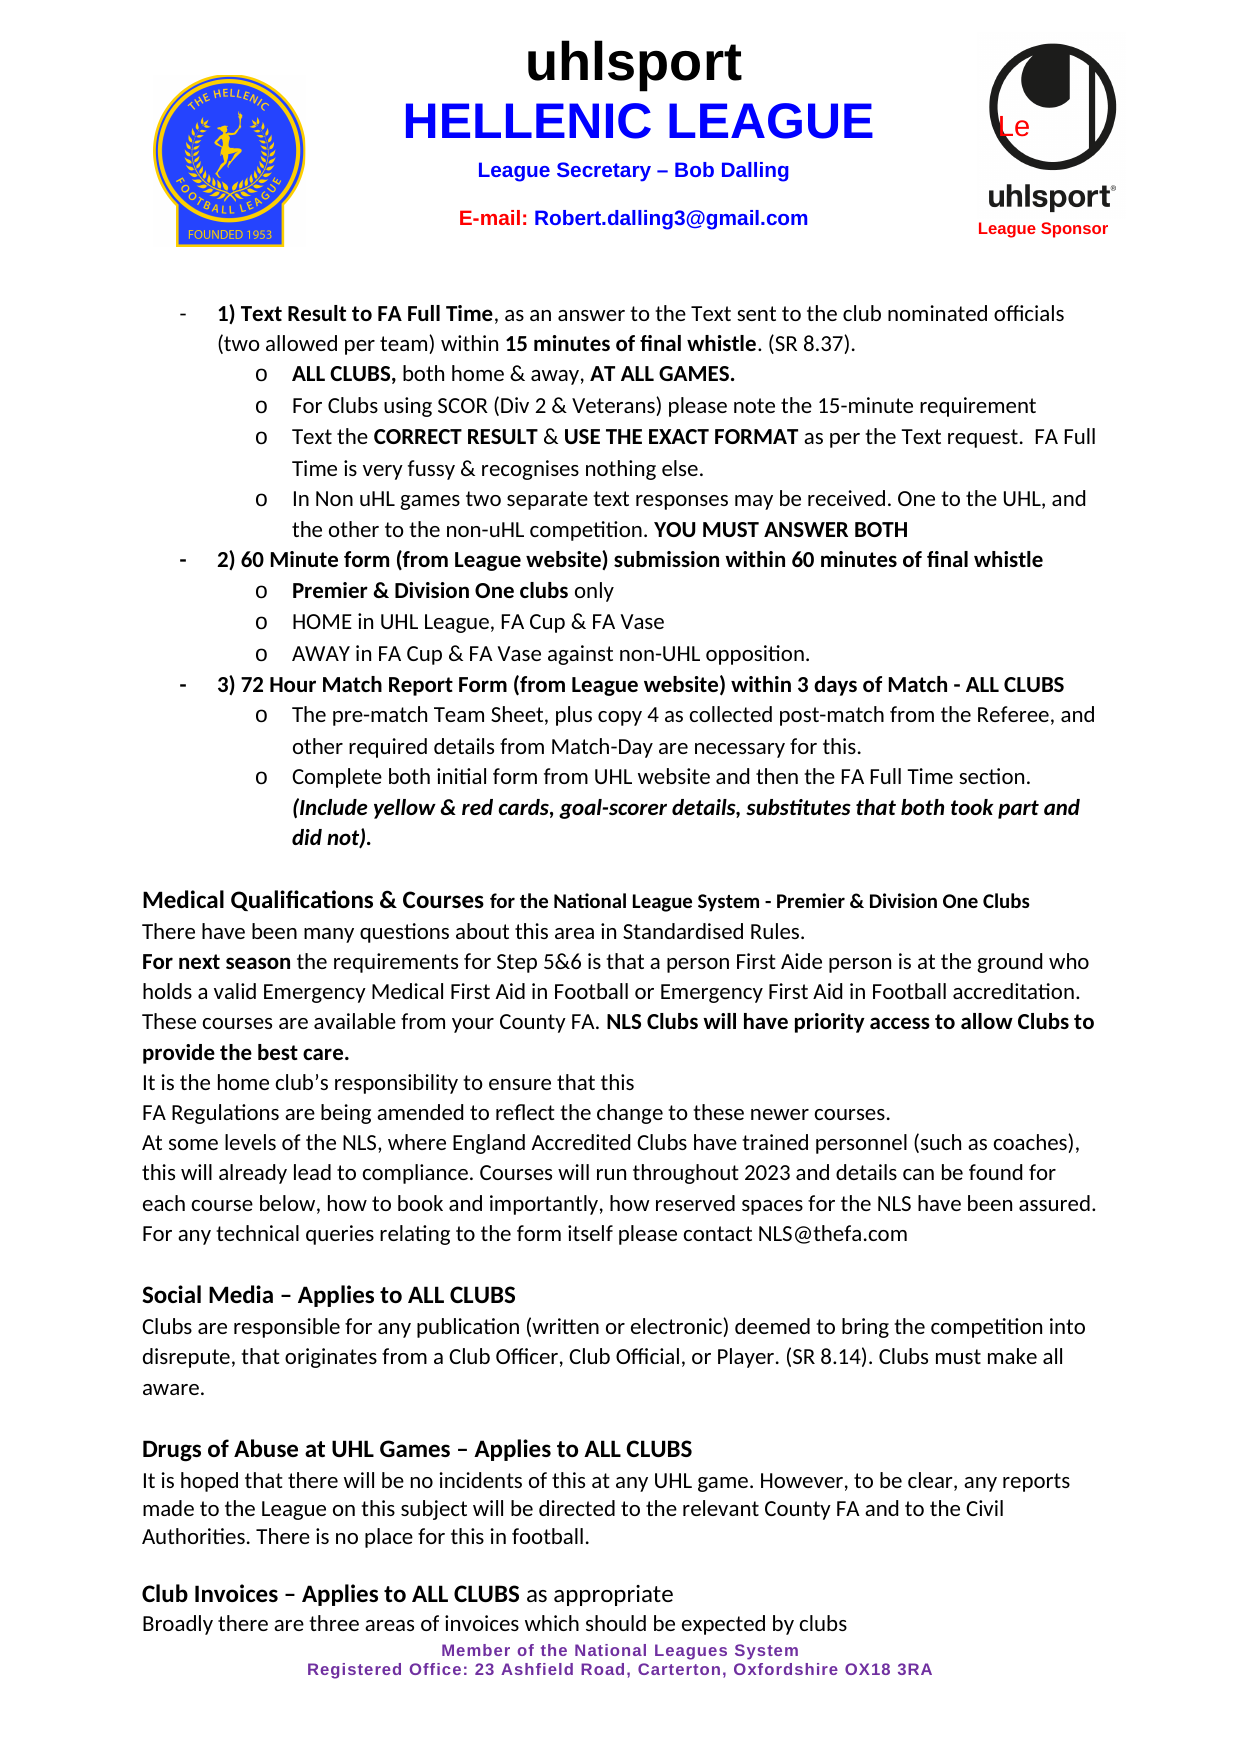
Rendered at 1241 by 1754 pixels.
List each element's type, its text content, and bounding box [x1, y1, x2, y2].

text Clubs are responsible for any publication (written or electronic) deemed to bring the competition into disrepute, that originates from a Club Officer, Club Official, or Player. (SR 8.14). Clubs must make all aware. [142, 1312, 1098, 1401]
list 1) Text Result to FA Full Time, as an answer to the Text sent to the club nominated officials (two allowed per team) within 15 minutes of final whistle. (SR 8.37). [179, 299, 1098, 357]
text Social Media – Applies to ALL CLUBS [142, 1279, 1098, 1310]
text It is hoped that there will be no incidents of this at any UHL game. However, to be clear, any reports made to the League on this subject will be directed to the relevant County FA and to the Civil Authorities. There is no place for this in football. [142, 1466, 1098, 1550]
list AWAY in FA Cup & FA Vase against non-UHL opposition. [254, 639, 1098, 668]
text Medical Qualifications & Courses for the National League System - Premier & Division One Clubs [142, 884, 1098, 914]
text At some levels of the NLS, where England Accredited Clubs have trained personnel (such as coaches), this will already lead to compliance. Courses will run throughout 2023 and details can be found for each course below, how to book and importantly, how reserved spaces for the NLS have been assured. For any technical queries relating to the form itself please contact NLS@thefa.com [142, 1128, 1098, 1247]
list The pre-match Team Sheet, plus copy 4 as collected post-match from the Referee, and other required details from Match-Day are necessary for this. [254, 700, 1098, 760]
list 2) 60 Minute form (from League website) submission within 60 minutes of final whistle [179, 546, 1098, 574]
list Premier & Division One clubs only [254, 576, 1098, 605]
text These courses are available from your County FA. NLS Clubs will have priority access to allow Clubs to provide the best care. [142, 1007, 1098, 1066]
text Broadly there are three areas of invoices which should be expected by clubs [142, 1609, 1098, 1637]
text Club Invoices – Applies to ALL CLUBS as appropriate [142, 1578, 1098, 1609]
list For Clubs using SCOR (Div 2 & Veterans) please note the 15-minute requirement [254, 391, 1098, 420]
list In Non uHL games two separate text responses may be received. One to the UHL, and the other to the non-uHL competition. YOU MUST ANSWER BOTH [254, 484, 1098, 543]
picture [977, 32, 1126, 219]
text FA Regulations are being amended to reflect the change to these newer courses. [142, 1098, 1098, 1126]
list 3) 72 Hour Match Report Form (from League website) within 3 days of Match - ALL CLUBS [179, 670, 1098, 698]
list Complete both initial form from UHL website and then the FA Full Time section. (Include yellow & red cards, goal-scorer details, substitutes that both took part and did not). [254, 762, 1098, 852]
list ALL CLUBS, both home & away, AT ALL GAMES. [254, 359, 1098, 389]
text For next season the requirements for Step 5&6 is that a person First Aide person is at the ground who holds a valid Emergency Medical First Aid in Football or Emergency First Aid in Football accreditation. [142, 947, 1098, 1005]
list HOME in UHL League, FA Cup & FA Vase [254, 607, 1098, 636]
picture [153, 75, 306, 247]
text It is the home club’s responsibility to ensure that this [142, 1068, 1098, 1096]
list Text the CORRECT RESULT & USE THE EXACT FORMAT as per the Text request. FA Full Time is very fussy & recognises nothing else. [254, 422, 1098, 482]
text Drugs of Abuse at UHL Games – Applies to ALL CLUBS [142, 1433, 1098, 1464]
text There have been many questions about this area in Standardised Rules. [142, 917, 1098, 945]
